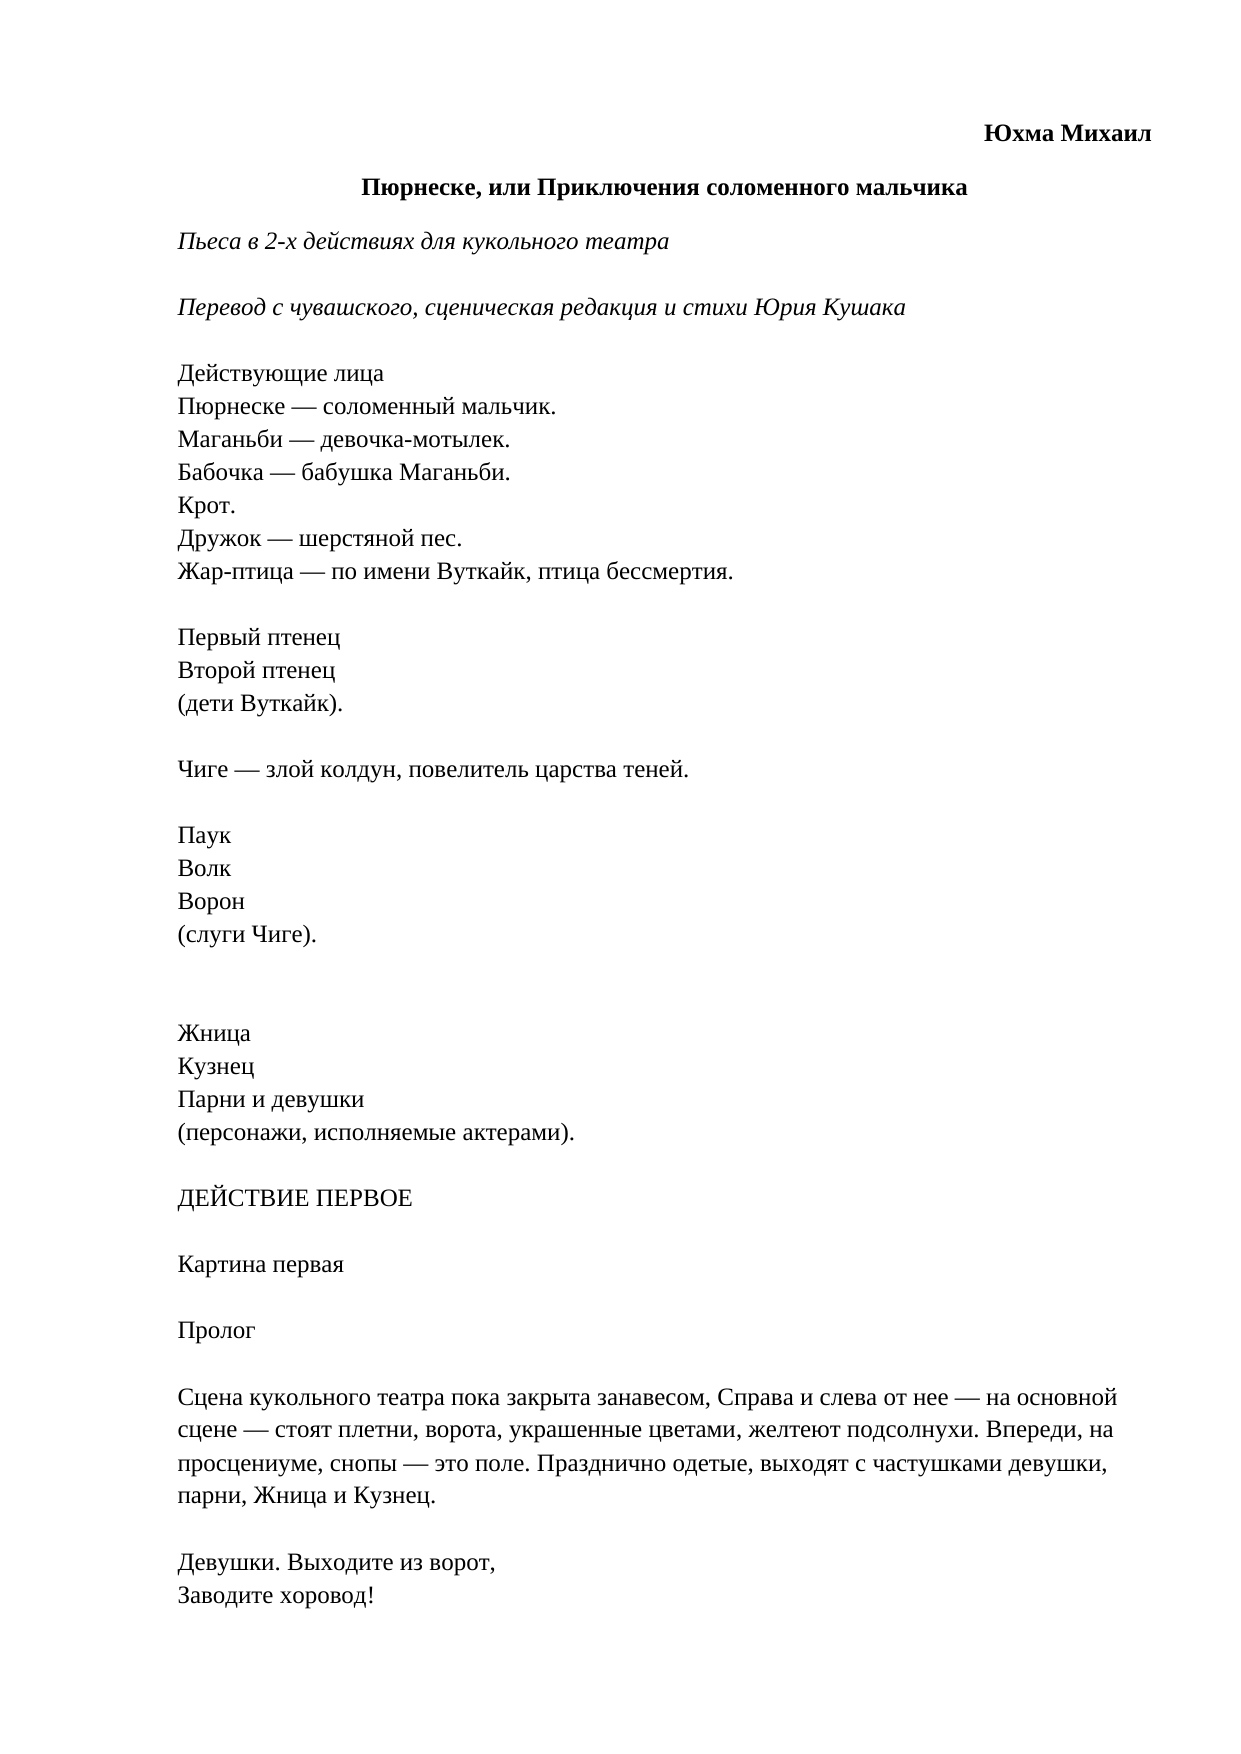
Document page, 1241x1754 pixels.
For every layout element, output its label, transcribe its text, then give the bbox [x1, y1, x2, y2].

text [177, 226, 1152, 1608]
text Пюрнеске, или Приключения соломенного мальчика [177, 172, 1152, 201]
text Юхма Михаил [177, 118, 1152, 147]
